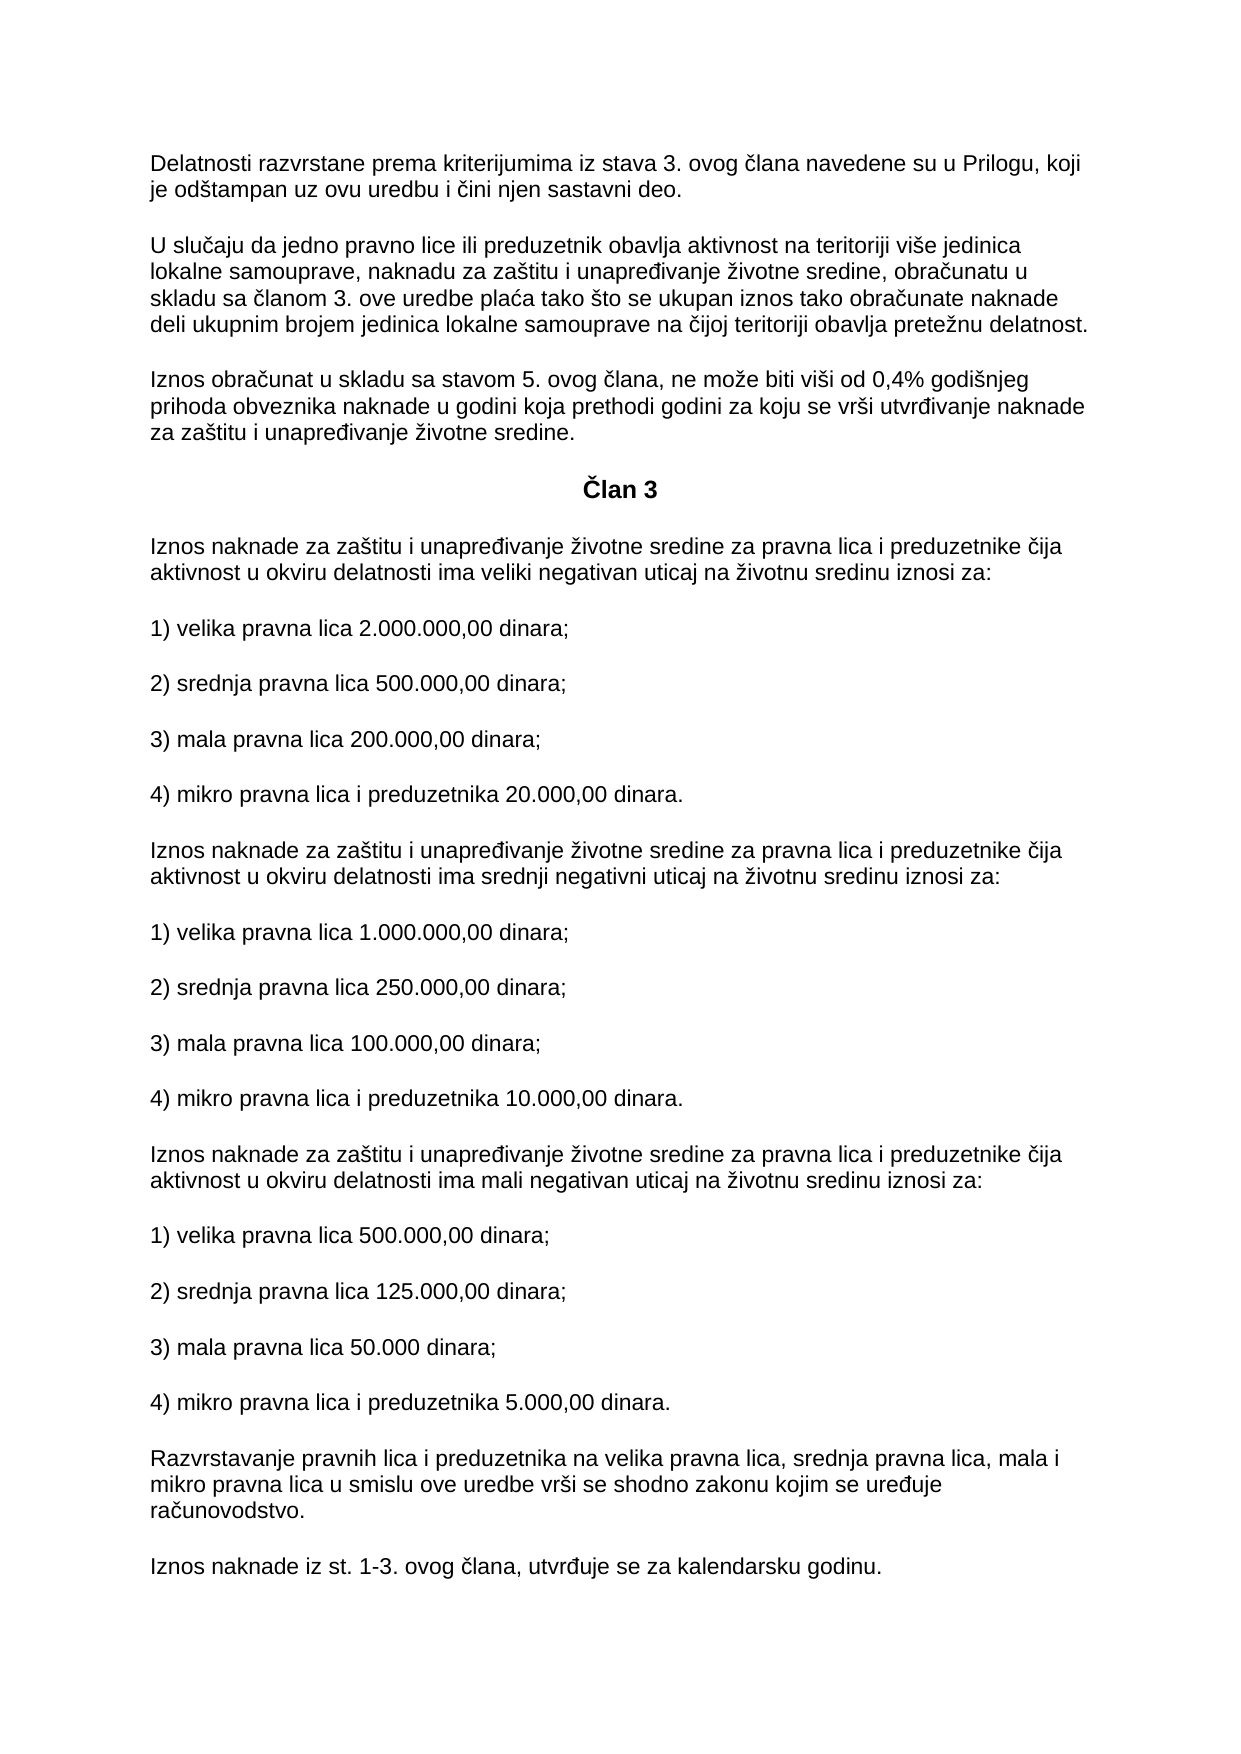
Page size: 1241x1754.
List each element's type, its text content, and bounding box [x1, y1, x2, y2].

text 3) mala pravna lica 200.000,00 dinara; [150, 726, 1090, 752]
text 4) mikro pravna lica i preduzetnika 10.000,00 dinara. [150, 1085, 1090, 1111]
text 4) mikro pravna lica i preduzetnika 5.000,00 dinara. [150, 1389, 1090, 1415]
text 1) velika pravna lica 1.000.000,00 dinara; [150, 918, 1090, 945]
text Iznos naknade za zaštitu i unapređivanje životne sredine za pravna lica i preduzetnike čija aktivnost u okviru delatnosti ima veliki negativan uticaj na životnu sredinu iznosi za: [150, 533, 1090, 585]
text 2) srednja pravna lica 125.000,00 dinara; [150, 1278, 1090, 1304]
text Razvrstavanje pravnih lica i preduzetnika na velika pravna lica, srednja pravna lica, mala i mikro pravna lica u smislu ove uredbe vrši se shodno zakonu kojim se uređuje računovodstvo. [150, 1444, 1090, 1523]
text 1) velika pravna lica 2.000.000,00 dinara; [150, 614, 1090, 641]
text 1) velika pravna lica 500.000,00 dinara; [150, 1222, 1090, 1249]
text 3) mala pravna lica 100.000,00 dinara; [150, 1029, 1090, 1056]
text 2) srednja pravna lica 250.000,00 dinara; [150, 974, 1090, 1000]
text Iznos obračunat u skladu sa stavom 5. ovog člana, ne može biti viši od 0,4% godišnjeg prihoda obveznika naknade u godini koja prethodi godini za koju se vrši utvrđivanje naknade za zaštitu i unapređivanje životne sredine. [150, 366, 1090, 446]
text Iznos naknade za zaštitu i unapređivanje životne sredine za pravna lica i preduzetnike čija aktivnost u okviru delatnosti ima mali negativan uticaj na životnu sredinu iznosi za: [150, 1141, 1090, 1193]
text 3) mala pravna lica 50.000 dinara; [150, 1333, 1090, 1360]
text 4) mikro pravna lica i preduzetnika 20.000,00 dinara. [150, 781, 1090, 807]
text U slučaju da jedno pravno lice ili preduzetnik obavlja aktivnost na teritoriji više jedinica lokalne samouprave, naknadu za zaštitu i unapređivanje životne sredine, obračunatu u skladu sa članom 3. ove uredbe plaća tako što se ukupan iznos tako obračunate naknade deli ukupnim brojem jedinica lokalne samouprave na čijoj teritoriji obavlja pretežnu delatnost. [150, 232, 1090, 337]
text 2) srednja pravna lica 500.000,00 dinara; [150, 670, 1090, 696]
text Iznos naknade iz st. 1-3. ovog člana, utvrđuje se za kalendarsku godinu. [150, 1553, 1090, 1579]
text Delatnosti razvrstane prema kriterijumima iz stava 3. ovog člana navedene su u Prilogu, koji je odštampan uz ovu uredbu i čini njen sastavni deo. [150, 150, 1090, 203]
text Član 3 [150, 475, 1090, 503]
text Iznos naknade za zaštitu i unapređivanje životne sredine za pravna lica i preduzetnike čija aktivnost u okviru delatnosti ima srednji negativni uticaj na životnu sredinu iznosi za: [150, 837, 1090, 889]
